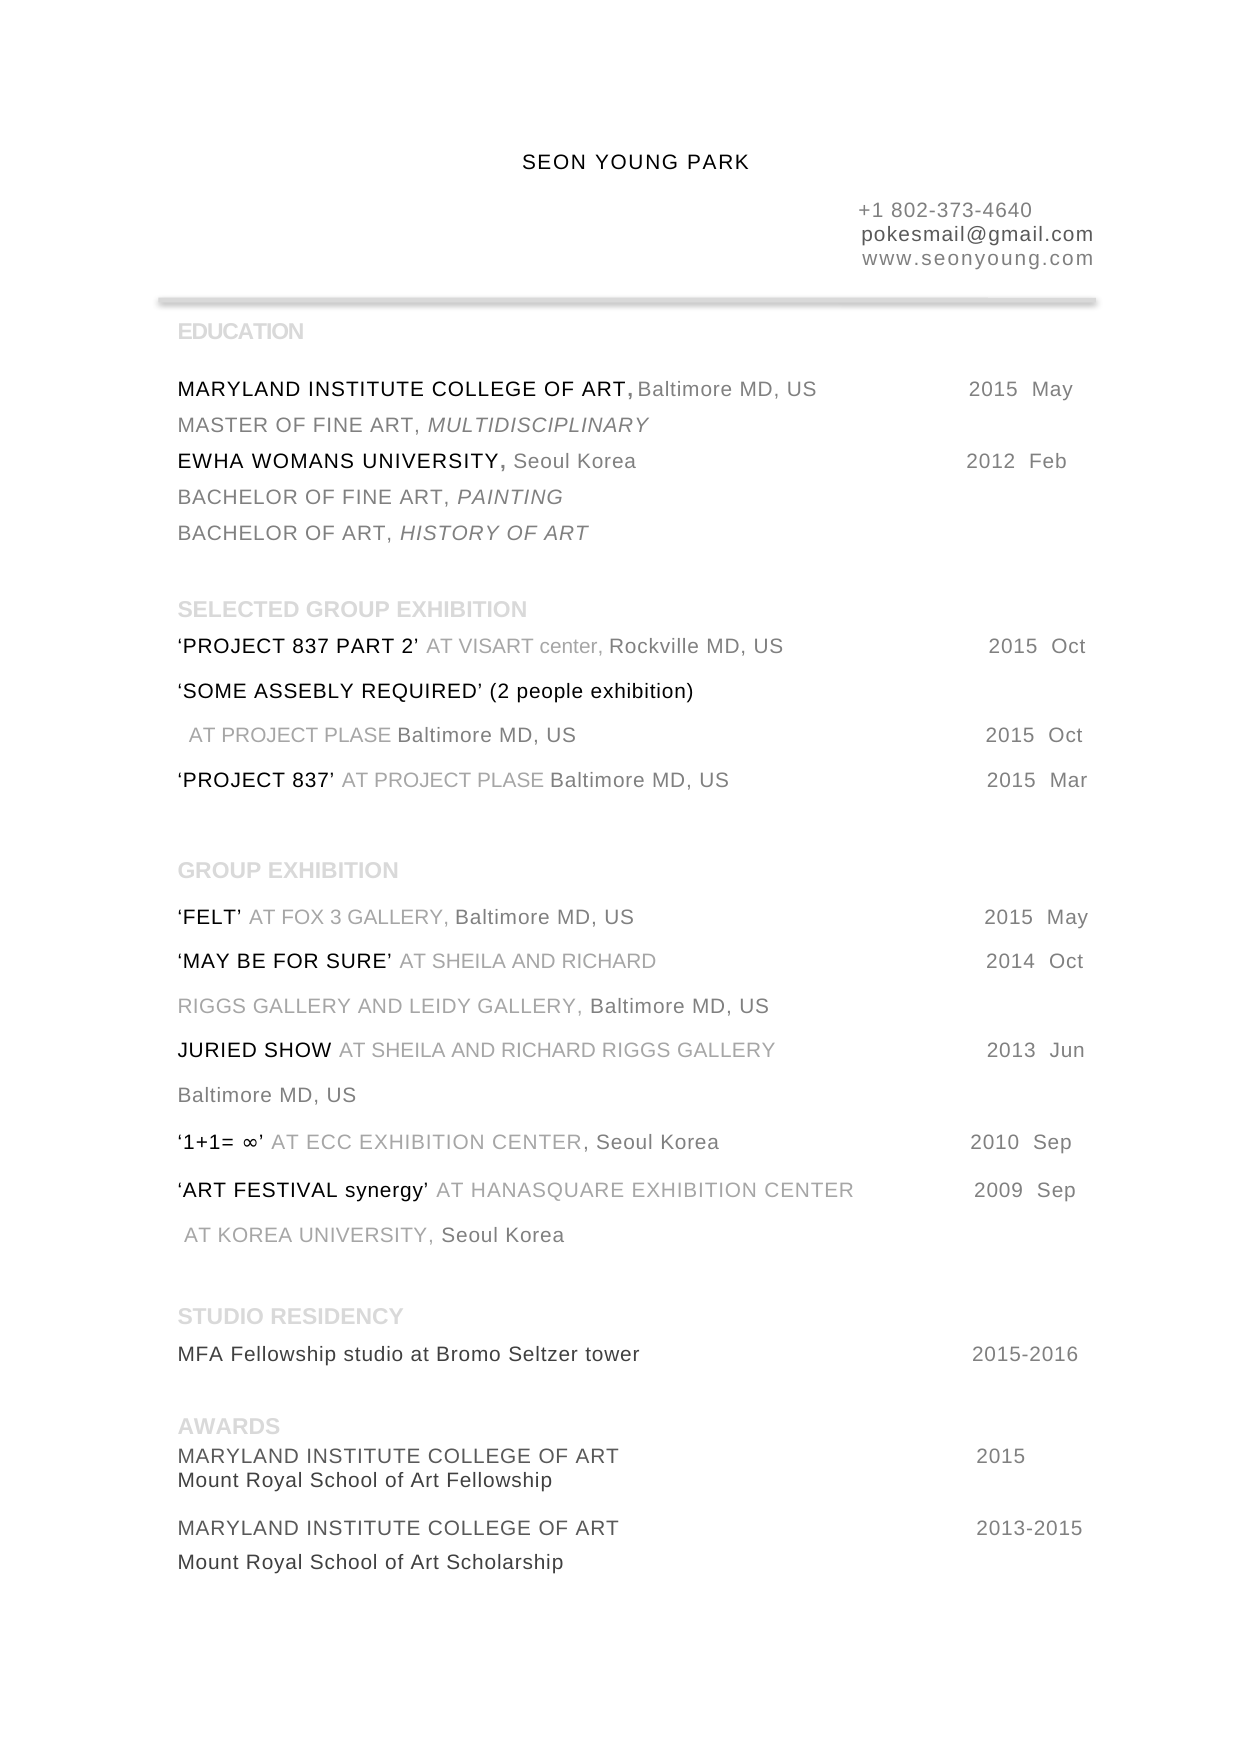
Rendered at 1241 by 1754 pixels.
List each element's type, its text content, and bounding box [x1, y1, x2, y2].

text SEON YOUNG PARK [177, 150, 1093, 174]
text ‘SOME ASSEBLY REQUIRED’ (2 people exhibition) [177, 679, 1129, 703]
text STUDIO RESIDENCY [177, 1303, 1129, 1329]
text EWHA WOMANS UNIVERSITY, Seoul Korea 2012 Feb [177, 449, 1129, 473]
text ‘FELT’ AT FOX 3 GALLERY, Baltimore MD, US 2015 May [177, 905, 1129, 929]
text EDUCATION [177, 318, 1093, 344]
text pokesmail@gmail.com [177, 222, 1093, 246]
text +1 802-373-4640 [177, 198, 1093, 222]
text AT PROJECT PLASE Baltimore MD, US 2015 Oct [177, 723, 1129, 747]
text MFA Fellowship studio at Bromo Seltzer tower 2015-2016 [177, 1342, 1129, 1366]
text JURIED SHOW AT SHEILA AND RICHARD RIGGS GALLERY 2013 Jun [177, 1038, 1093, 1062]
text www.seonyoung.com [177, 246, 1093, 270]
text AWARDS [177, 1413, 1129, 1439]
text Mount Royal School of Art Fellowship [177, 1467, 1093, 1491]
text Mount Royal School of Art Scholarship [177, 1548, 1129, 1574]
text RIGGS GALLERY AND LEIDY GALLERY, Baltimore MD, US [177, 994, 1129, 1018]
text MARYLAND INSTITUTE COLLEGE OF ART, Baltimore MD, US 2015 May [177, 377, 1129, 401]
text MASTER OF FINE ART, MULTIDISCIPLINARY [177, 413, 1090, 437]
text GROUP EXHIBITION [177, 857, 1129, 883]
text MARYLAND INSTITUTE COLLEGE OF ART 2013-2015 [177, 1515, 1093, 1539]
text ‘PROJECT 837’ AT PROJECT PLASE Baltimore MD, US 2015 Mar [177, 768, 1129, 792]
text ‘PROJECT 837 PART 2’ AT VISART center, Rockville MD, US 2015 Oct [177, 634, 1129, 658]
text MARYLAND INSTITUTE COLLEGE OF ART 2015 [177, 1443, 1093, 1467]
text Baltimore MD, US [177, 1083, 1093, 1107]
text AT KOREA UNIVERSITY, Seoul Korea [177, 1223, 1129, 1247]
text BACHELOR OF ART, HISTORY OF ART [177, 521, 1129, 545]
text SELECTED GROUP EXHIBITION [177, 596, 1129, 622]
text ‘ART FESTIVAL synergy’ AT HANASQUARE EXHIBITION CENTER 2009 Sep [177, 1178, 1129, 1202]
text BACHELOR OF FINE ART, PAINTING [177, 485, 1129, 509]
text ‘1+1= ∞’ AT ECC EXHIBITION CENTER, Seoul Korea 2010 Sep [177, 1127, 1129, 1156]
text ‘MAY BE FOR SURE’ AT SHEILA AND RICHARD 2014 Oct [177, 949, 1093, 973]
